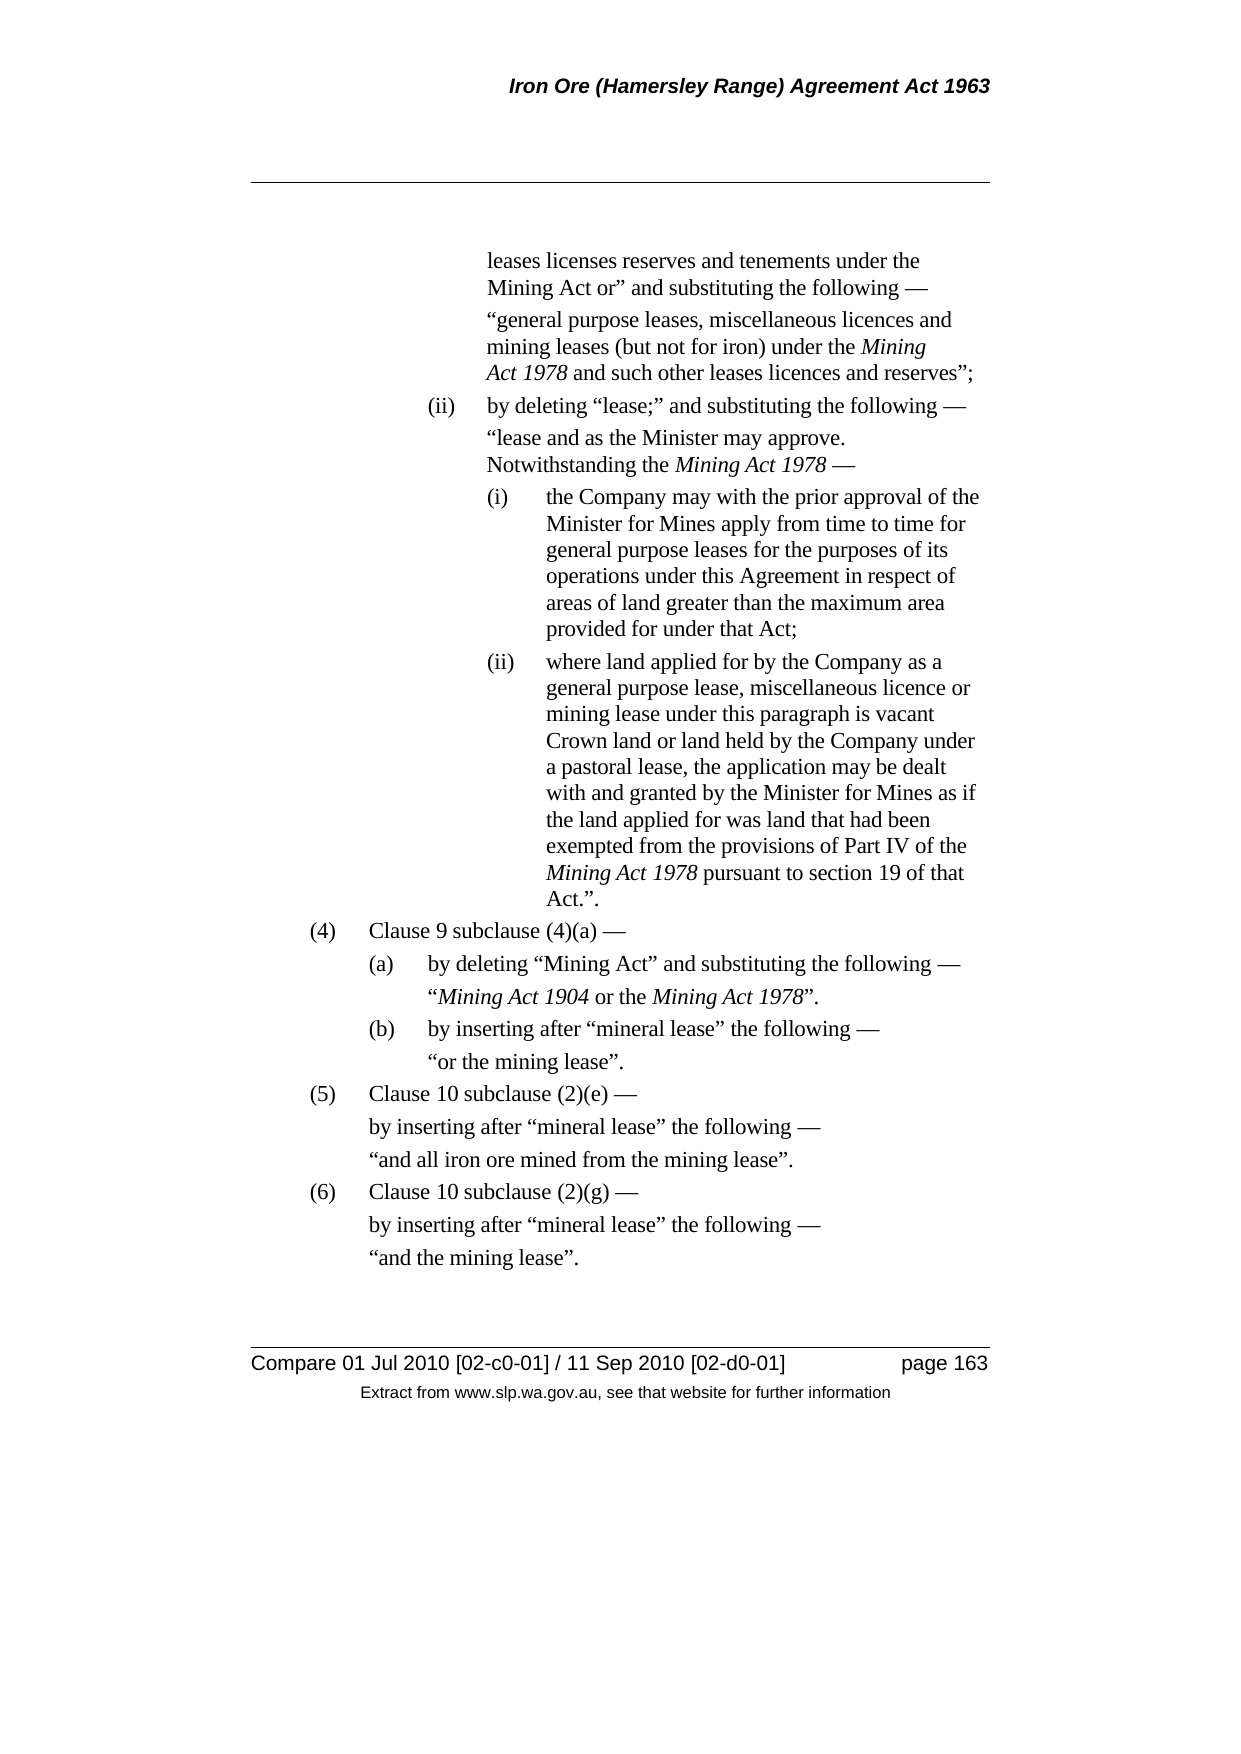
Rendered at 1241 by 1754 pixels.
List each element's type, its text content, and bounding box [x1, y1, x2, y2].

text (4) Clause 9 subclause (4)(a) — [251, 917, 990, 944]
text (a) by deleting “Mining Act” and substituting the following — [251, 950, 990, 976]
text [251, 247, 990, 300]
text “lease and as the Minister may approve. Notwithstanding the Mining Act 1978 — [251, 424, 990, 477]
text (b) by inserting after “mineral lease” the following — [251, 1015, 990, 1042]
text “and all iron ore mined from the mining lease”. [251, 1146, 990, 1172]
text (ii) by deleting “lease;” and substituting the following — [251, 392, 990, 418]
text “or the mining lease”. [251, 1048, 990, 1074]
text (ii) where land applied for by the Company as a general purpose lease, miscellaneous licence or mining lease under this paragraph is vacant Crown land or land held by the Company under a pastoral lease, the application may be dealt with and granted by the Minister for Mines as if the land applied for was land that had been exempted from the provisions of Part IV of the Mining Act 1978 pursuant to section 19 of that Act.”. [251, 648, 990, 911]
text by inserting after “mineral lease” the following — [251, 1211, 990, 1237]
text (6) Clause 10 subclause (2)(g) — [251, 1178, 990, 1205]
text “Mining Act 1904 or the Mining Act 1978”. [251, 983, 990, 1009]
text “general purpose leases, miscellaneous licences and mining leases (but not for iron) under the Mining Act 1978 and such other leases licences and reserves”; [251, 306, 990, 386]
text (i) the Company may with the prior approval of the Minister for Mines apply from time to time for general purpose leases for the purposes of its operations under this Agreement in respect of areas of land greater than the maximum area provided for under that Act; [251, 483, 990, 641]
text (5) Clause 10 subclause (2)(e) — [251, 1081, 990, 1107]
text “and the mining lease”. [251, 1243, 990, 1270]
text by inserting after “mineral lease” the following — [251, 1113, 990, 1139]
